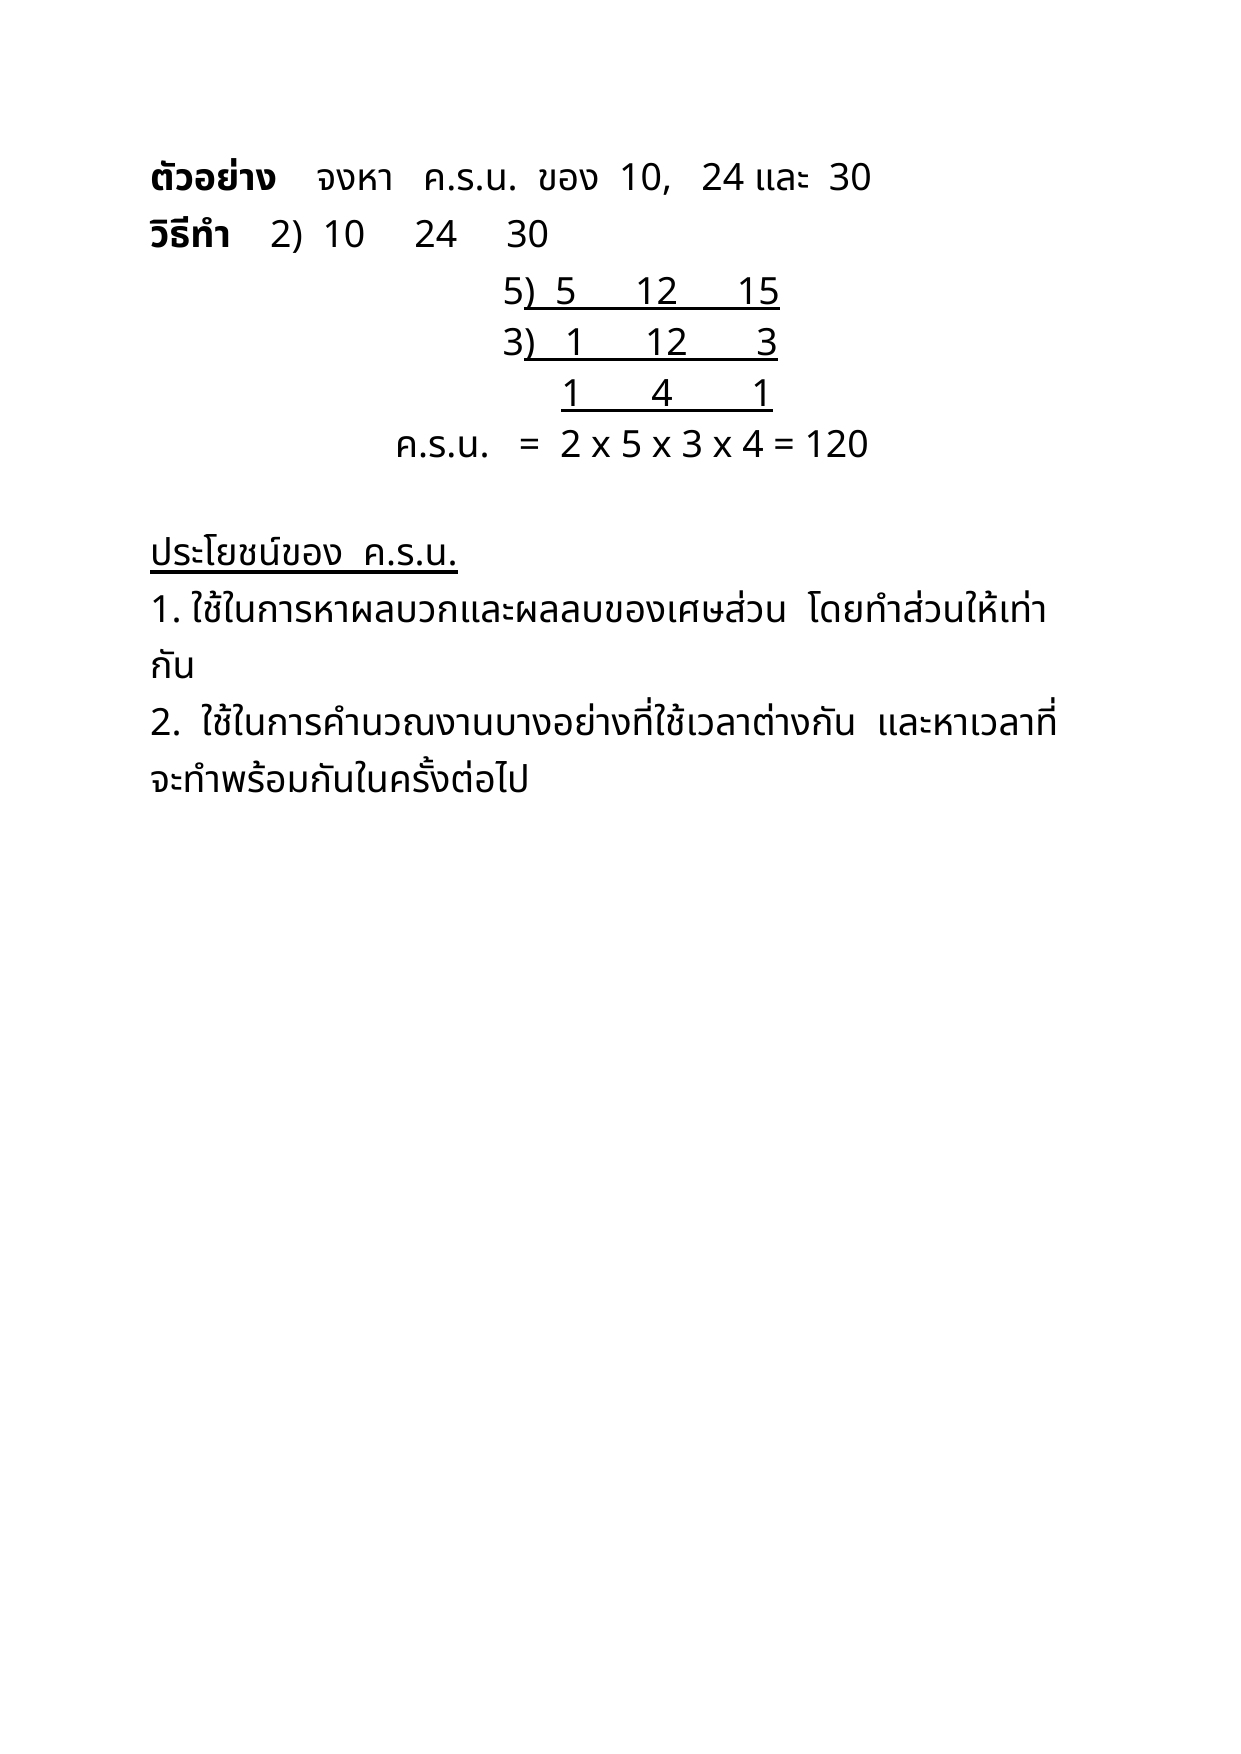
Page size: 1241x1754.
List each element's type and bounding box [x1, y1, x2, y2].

text [150, 150, 1090, 809]
